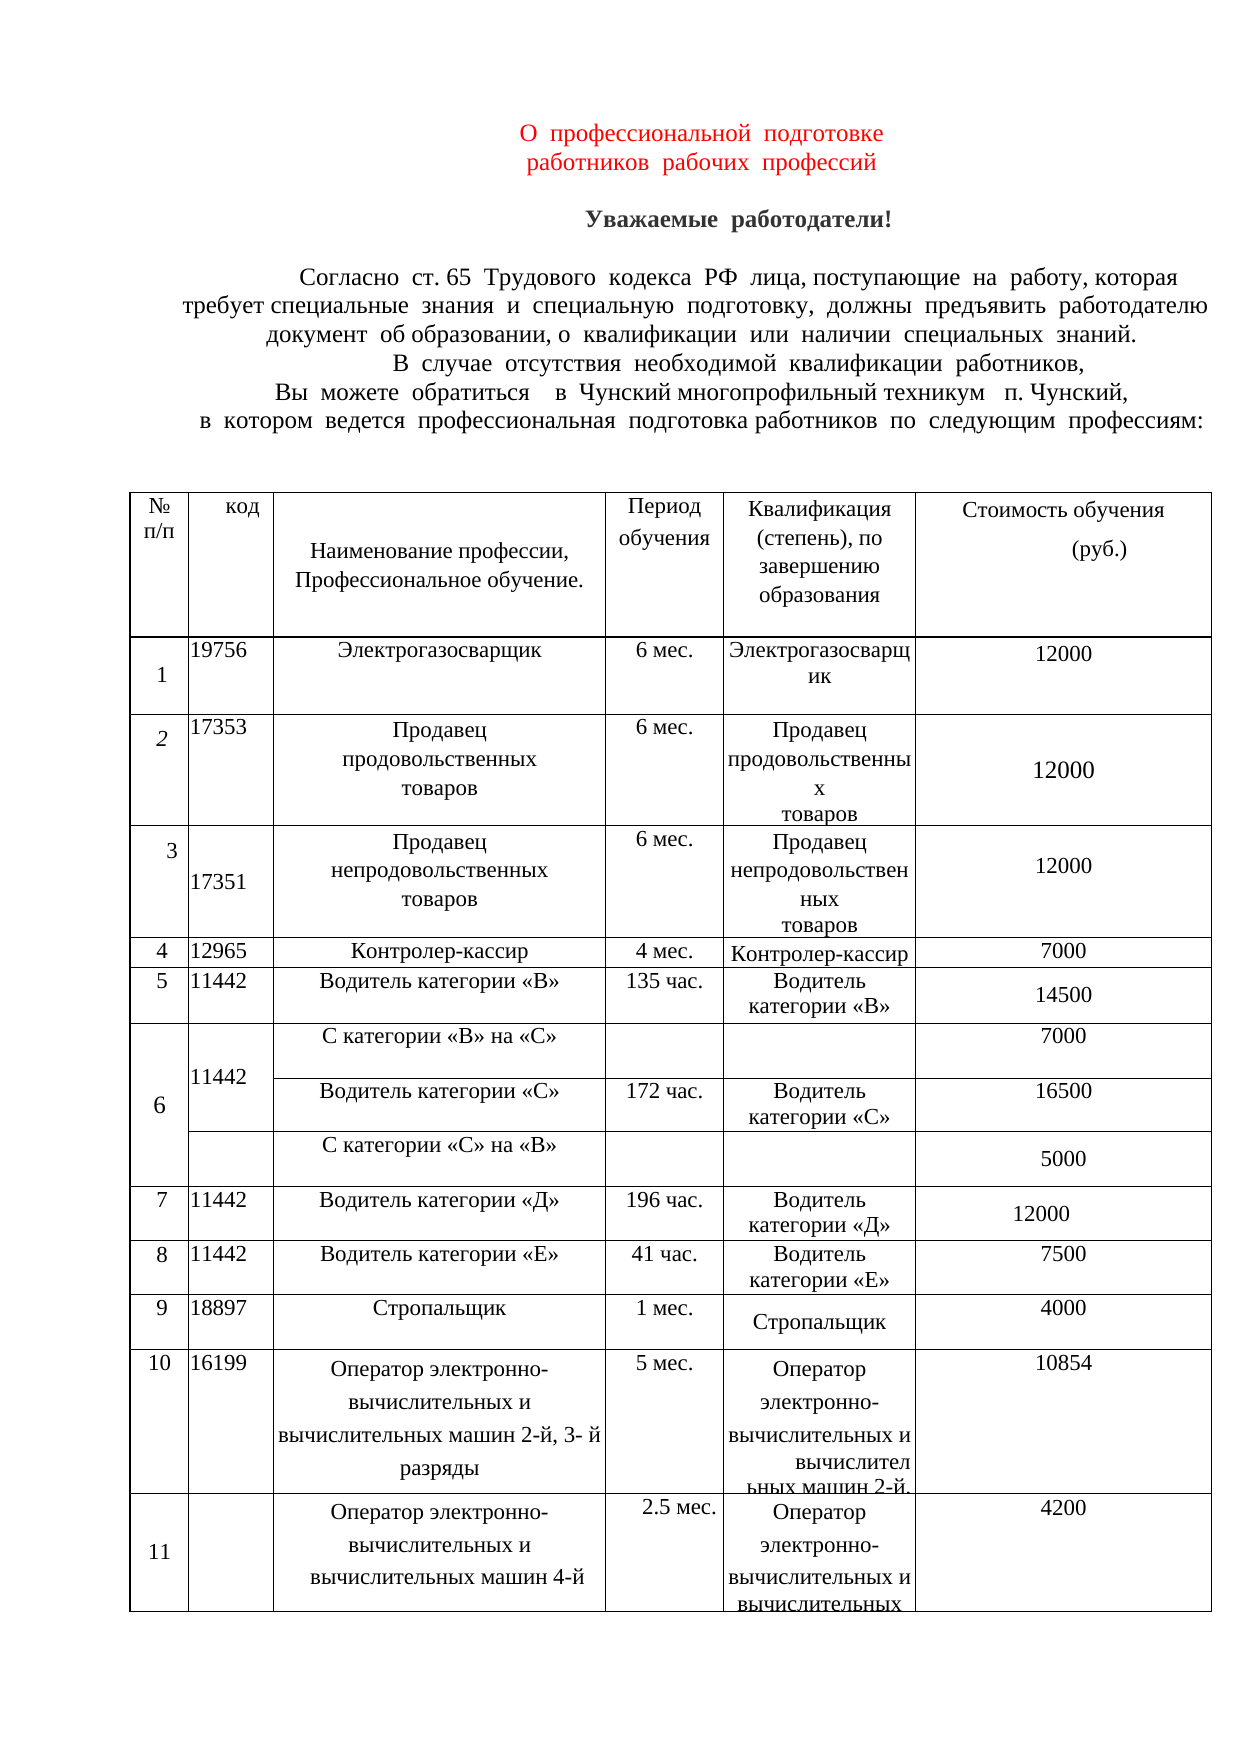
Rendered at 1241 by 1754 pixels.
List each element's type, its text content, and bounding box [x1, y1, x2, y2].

table_cell 11442 [189, 1241, 273, 1294]
table_cell 16199 [189, 1350, 273, 1493]
table_cell 12000 [916, 826, 1211, 937]
table_cell [724, 1024, 915, 1077]
table_cell 2 [131, 715, 188, 825]
table_cell Водитель категории «Е» [724, 1241, 915, 1294]
table_header Квалификация (степень), по завершению образования [724, 493, 915, 636]
table_header код [189, 493, 273, 636]
text Согласно ст. 65 Трудового кодекса РФ лица, поступающие на работу, которая требует специальные знания и специальную подготовку, должны предъявить работодателю документ об образовании, о квалификации или наличии специальных знаний. [177, 262, 1226, 348]
text Уважаемые работодатели! [177, 204, 1226, 233]
table_cell [189, 1132, 273, 1186]
table_cell 1 мес. [606, 1295, 723, 1349]
table_cell Водитель категории «Д» [724, 1187, 915, 1240]
table_cell 11442 [189, 968, 273, 1022]
table_cell 1 [131, 638, 188, 713]
text В случае отсутствия необходимой квалификации работников, Вы можете обратиться в Чунский многопрофильный техникум п. Чунский, в котором ведется профессиональная подготовка работников по следующим профессиям: [177, 348, 1226, 434]
table_cell Водитель категории «Е» [274, 1241, 605, 1294]
table_cell 11442 [189, 1024, 273, 1131]
table_cell 12000 [916, 638, 1211, 713]
table_header № п/п [131, 493, 188, 636]
table_header Стоимость обучения (руб.) [916, 493, 1211, 636]
table_cell 135 час. [606, 968, 723, 1022]
table_cell 3 [131, 826, 188, 937]
table_cell [606, 1024, 723, 1077]
table_cell 18897 [189, 1295, 273, 1349]
text работников рабочих профессий [177, 147, 1226, 176]
table_cell 11442 [189, 1187, 273, 1240]
table_cell [724, 1132, 915, 1186]
table_cell 4000 [916, 1295, 1211, 1349]
table_cell [189, 1494, 273, 1611]
table_cell 6 [131, 1024, 188, 1186]
table_cell 12000 [916, 715, 1211, 825]
table_cell 11 [131, 1494, 188, 1611]
table_cell 7 [131, 1187, 188, 1240]
table_cell Оператор электронно- вычислительных и вычислительных машин 2-й, 3- й разряды [724, 1350, 915, 1493]
table_cell 9 [131, 1295, 188, 1349]
table_cell Водитель категории «В» [724, 968, 915, 1022]
table_cell Оператор электронно- вычислительных и вычислительных машин 4-й [724, 1494, 915, 1611]
table_cell 7000 [916, 938, 1211, 967]
table_cell 5 [131, 968, 188, 1022]
table_cell 10854 [916, 1350, 1211, 1493]
table_cell Продавец непродовольственных товаров [724, 826, 915, 937]
table_cell Продавец продовольственных товаров [724, 715, 915, 825]
table_cell 6 мес. [606, 715, 723, 825]
table_cell Оператор электронно- вычислительных и вычислительных машин 4-й [274, 1494, 605, 1611]
table_cell Электрогазосварщик [274, 638, 605, 713]
table_cell 12965 [189, 938, 273, 967]
table_header Период обучения [606, 493, 723, 636]
text О профессиональной подготовке [177, 118, 1226, 147]
table_cell 14500 [916, 968, 1211, 1022]
table_cell Водитель категории «В» [274, 968, 605, 1022]
table_cell 5000 [916, 1132, 1211, 1186]
table_cell 6 мес. [606, 638, 723, 713]
table_cell 2.5 мес. [606, 1494, 723, 1611]
table_cell 4 мес. [606, 938, 723, 967]
table_cell 7000 [916, 1024, 1211, 1077]
table_cell Оператор электронно- вычислительных и вычислительных машин 2-й, 3- й разряды [274, 1350, 605, 1493]
table_cell 172 час. [606, 1079, 723, 1131]
table_cell 4 [131, 938, 188, 967]
table_cell С категории «С» на «В» [274, 1132, 605, 1186]
table_cell Водитель категории «Д» [274, 1187, 605, 1240]
table_cell 10 [131, 1350, 188, 1493]
table_cell 12000 [916, 1187, 1211, 1240]
table_cell 17351 [189, 826, 273, 937]
table_cell Продавец непродовольственных товаров [274, 826, 605, 937]
table_cell С категории «В» на «С» [274, 1024, 605, 1077]
table_cell 4200 [916, 1494, 1211, 1611]
table_cell Продавец продовольственных товаров [274, 715, 605, 825]
table_cell 16500 [916, 1079, 1211, 1131]
table_cell 6 мес. [606, 826, 723, 937]
table_cell Электрогазосварщик [724, 638, 915, 713]
table_cell Водитель категории «С» [724, 1079, 915, 1131]
table_cell Контролер-кассир [724, 938, 915, 967]
table_cell 7500 [916, 1241, 1211, 1294]
table_cell 19756 [189, 638, 273, 713]
table_cell [606, 1132, 723, 1186]
table_header Наименование профессии, Профессиональное обучение. [274, 493, 605, 636]
table_cell 17353 [189, 715, 273, 825]
table_cell Контролер-кассир [274, 938, 605, 967]
table_cell 8 [131, 1241, 188, 1294]
table_cell Водитель категории «С» [274, 1079, 605, 1131]
table_cell Стропальщик [724, 1295, 915, 1349]
table_cell Стропальщик [274, 1295, 605, 1349]
table_cell 196 час. [606, 1187, 723, 1240]
table_cell 41 час. [606, 1241, 723, 1294]
table_cell 5 мес. [606, 1350, 723, 1493]
